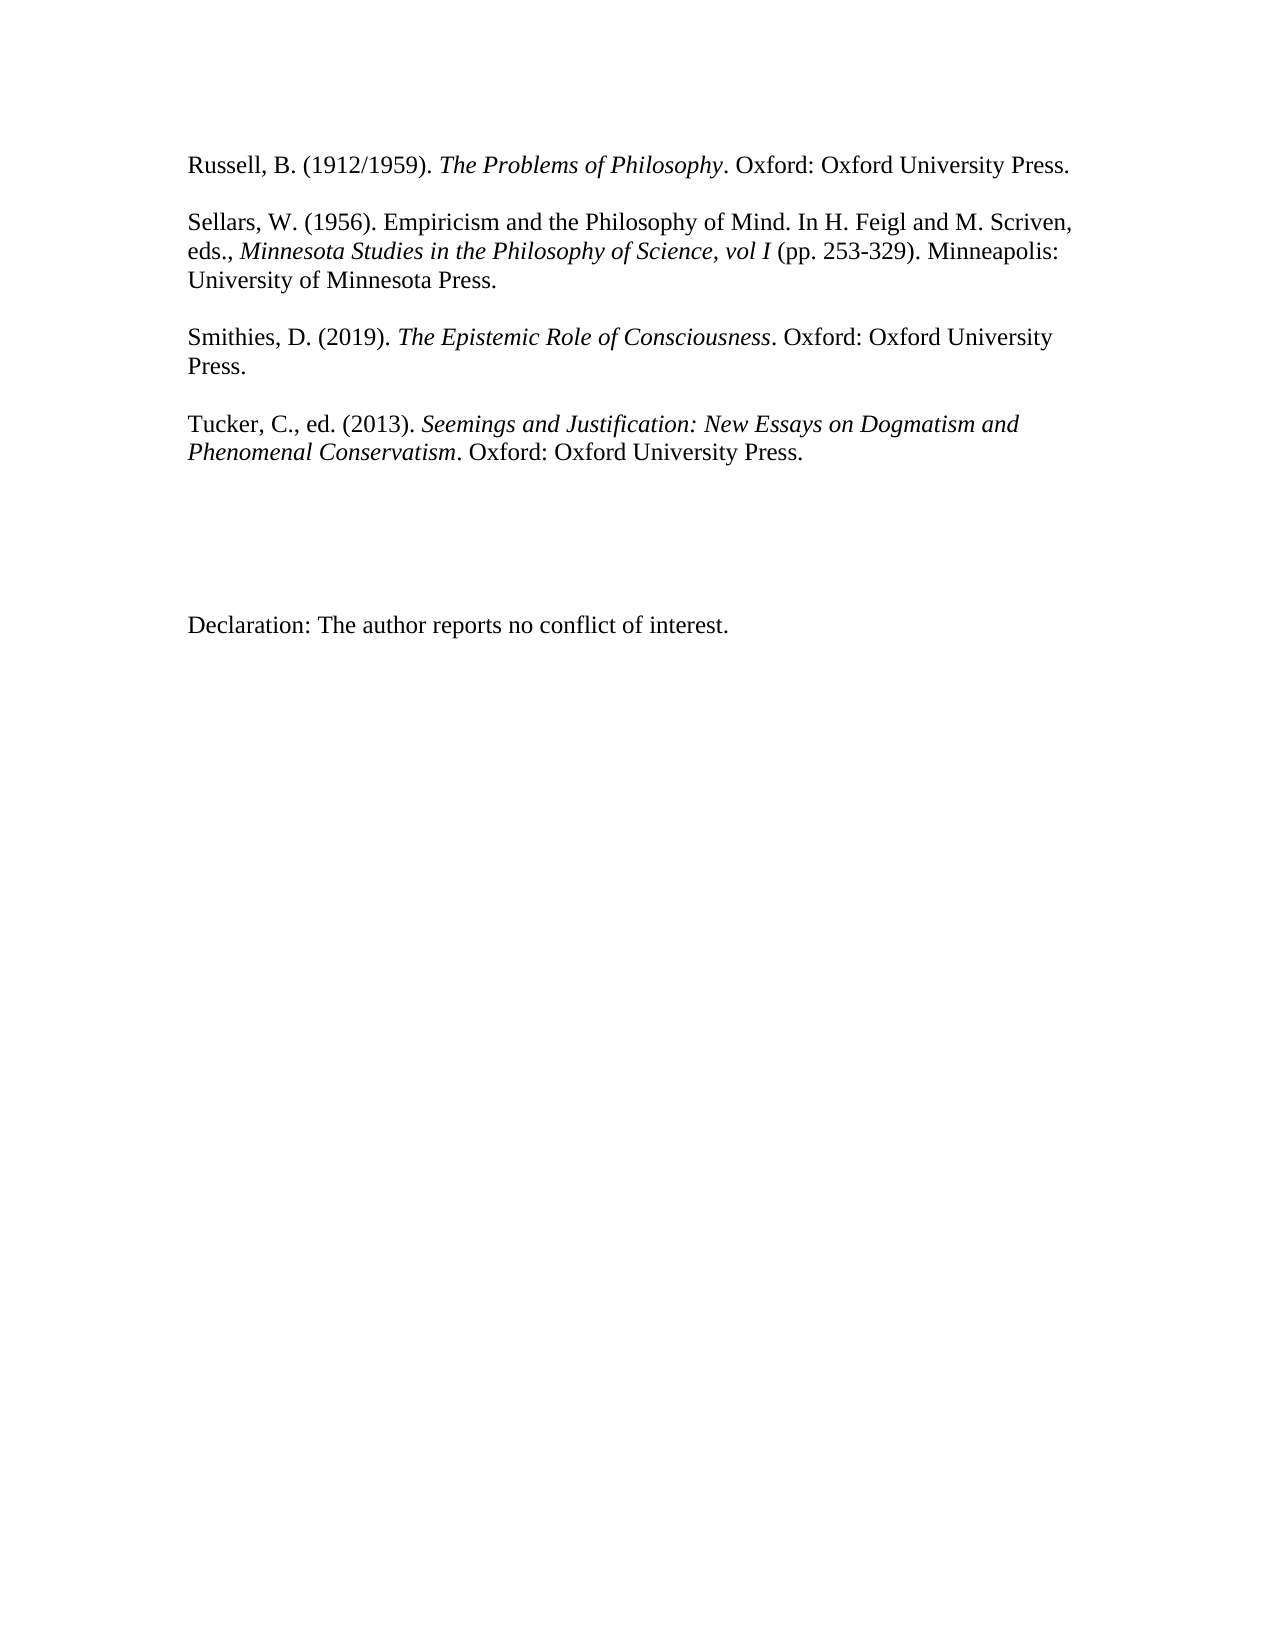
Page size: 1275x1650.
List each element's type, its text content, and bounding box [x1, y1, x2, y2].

text Sellars, W. (1956). Empiricism and the Philosophy of Mind. In H. Feigl and M. Scriven, eds., Minnesota Studies in the Philosophy of Science, vol I (pp. 253-329). Minneapolis: University of Minnesota Press. [187, 207, 1116, 294]
text Smithies, D. (2019). The Epistemic Role of Consciousness. Oxford: Oxford University Press. [187, 322, 1116, 380]
text Declaration: The author reports no conflict of interest. [187, 610, 1087, 639]
text Russell, B. (1912/1959). The Problems of Philosophy. Oxford: Oxford University Press. [187, 150, 1116, 179]
text Tucker, C., ed. (2013). Seemings and Justification: New Essays on Dogmatism and Phenomenal Conservatism. Oxford: Oxford University Press. [187, 409, 1087, 466]
